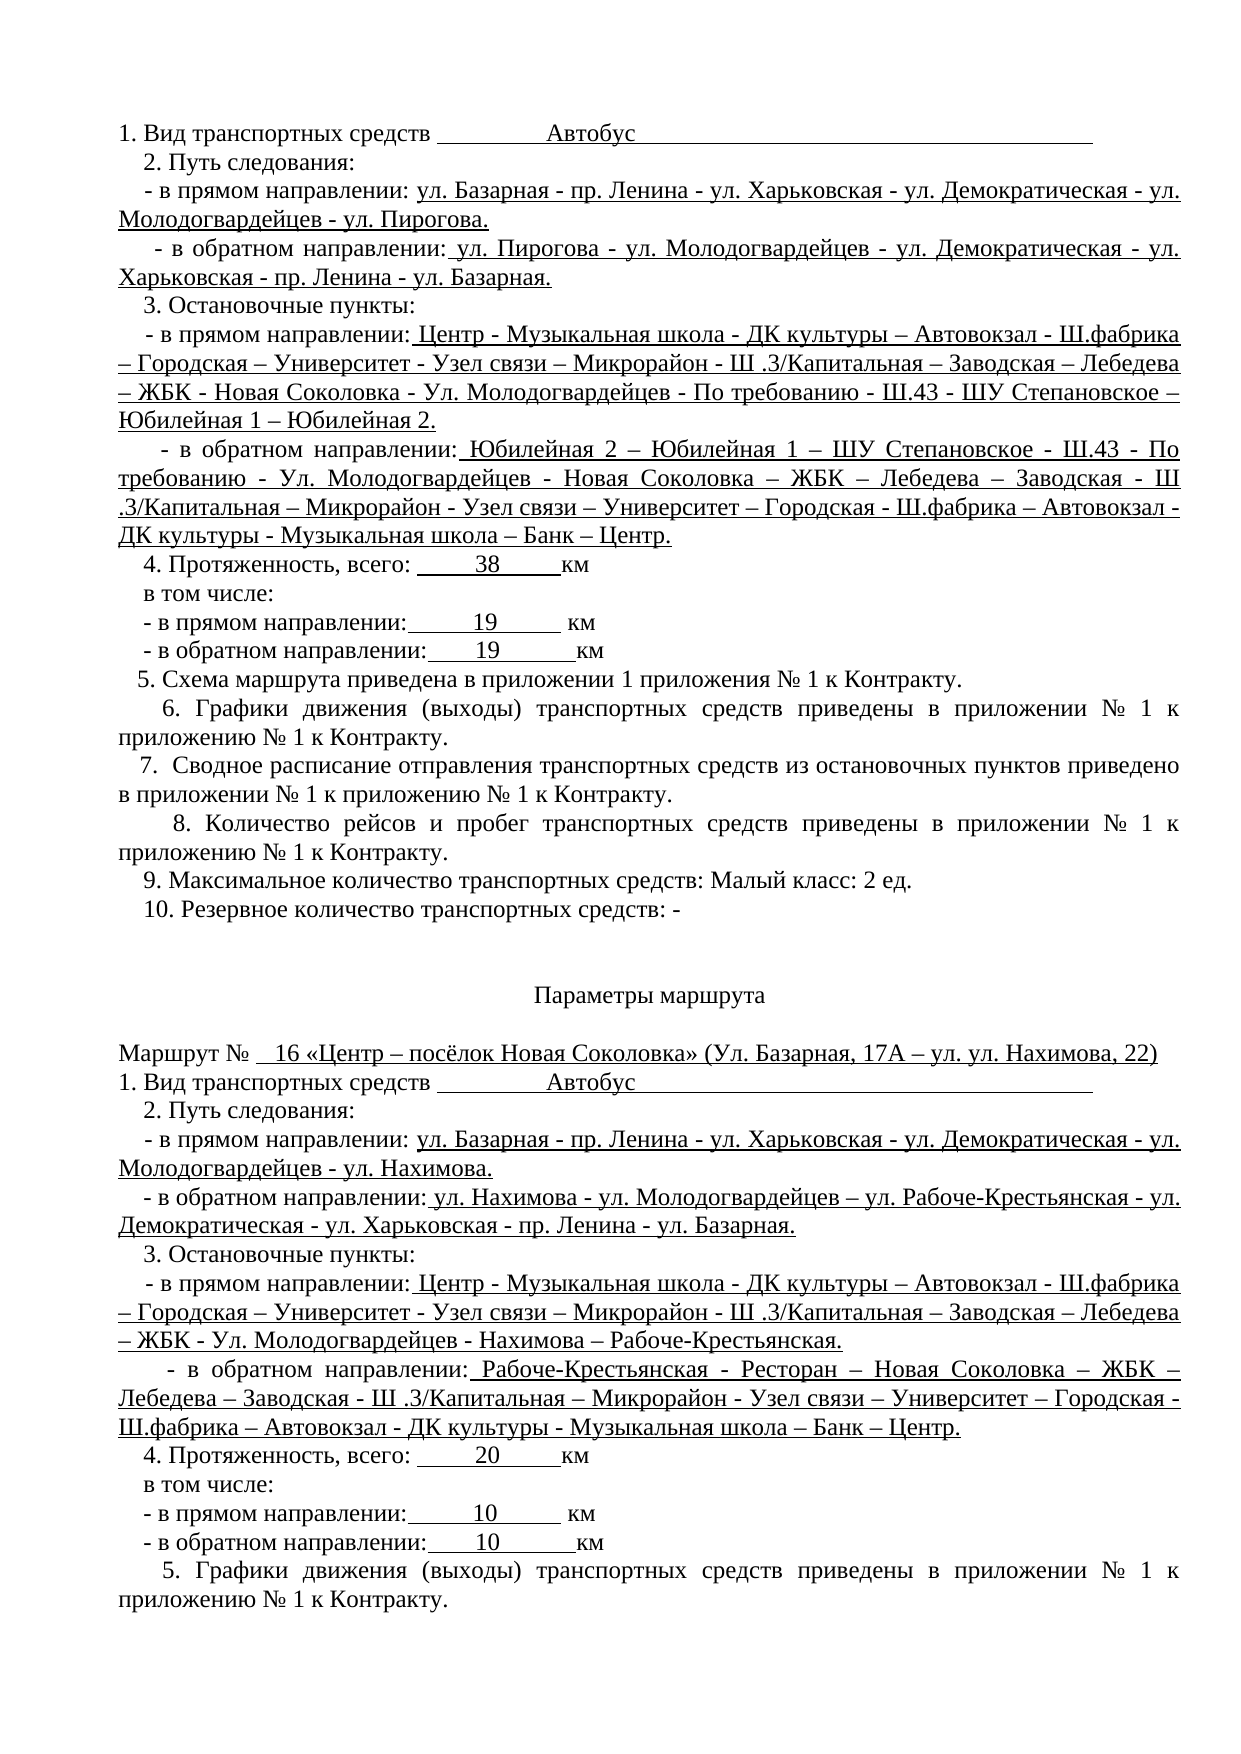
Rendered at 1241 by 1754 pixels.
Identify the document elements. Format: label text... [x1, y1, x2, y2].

text - в обратном направлении: 19 км [118, 636, 1181, 664]
text 5. Схема маршрута приведена в приложении 1 приложения № 1 к Контракту. [118, 664, 1181, 693]
text - в прямом направлении: Центр - Музыкальная школа - ДК культуры – Автовокзал - Ш.фабрика – Городская – Университет - Узел связи – Микрорайон - Ш .3/Капитальная – Заводская – Лебедева – ЖБК - Ул. Молодогвардейцев - Нахимова – Рабоче-Крестьянская. [118, 1323, 1181, 1354]
text - в обратном направлении: Юбилейная 2 – Юбилейная 1 – ШУ Степановское - Ш.43 - По требованию - Ул. Молодогвардейцев - Новая Соколовка – ЖБК – Лебедева – Заводская - Ш .3/Капитальная – Микрорайон - Узел связи – Университет – Городская - Ш.фабрика – Автовокзал - ДК культуры - Музыкальная школа – Банк – Центр. [118, 489, 1181, 549]
text 3. Остановочные пункты: [118, 1239, 1181, 1268]
text - в прямом направлении: 19 км [118, 607, 1181, 636]
text в том числе: [118, 1469, 1181, 1498]
text - в прямом направлении: Центр - Музыкальная школа - ДК культуры – Автовокзал - Ш.фабрика – Городская – Университет - Узел связи – Микрорайон - Ш .3/Капитальная – Заводская – Лебедева – ЖБК - Новая Соколовка - Ул. Молодогвардейцев - По требованию - Ш.43 - ШУ Степановское – Юбилейная 1 – Юбилейная 2. [118, 374, 1181, 434]
text - в обратном направлении: Рабоче-Крестьянская - Ресторан – Новая Соколовка – ЖБК – Лебедева – Заводская - Ш .3/Капитальная – Микрорайон - Узел связи – Университет – Городская - Ш.фабрика – Автовокзал - ДК культуры - Музыкальная школа – Банк – Центр. [118, 1409, 1181, 1441]
text - в обратном направлении: Рабоче-Крестьянская - Ресторан – Новая Соколовка – ЖБК – Лебедева – Заводская - Ш .3/Капитальная – Микрорайон - Узел связи – Университет – Городская - Ш.фабрика – Автовокзал - ДК культуры - Музыкальная школа – Банк – Центр. [118, 1354, 1181, 1408]
text 5. Графики движения (выходы) транспортных средств приведены в приложении № 1 к приложению № 1 к Контракту. [118, 1556, 1181, 1613]
text в том числе: [118, 578, 1181, 607]
text 4. Протяженность, всего: 20 км [118, 1441, 1181, 1469]
text - в обратном направлении: ул. Пирогова - ул. Молодогвардейцев - ул. Демократическая - ул. Харьковская - пр. Ленина - ул. Базарная. [118, 233, 1181, 291]
text - в обратном направлении: ул. Нахимова - ул. Молодогвардейцев – ул. Рабоче-Крестьянская - ул. Демократическая - ул. Харьковская - пр. Ленина - ул. Базарная. [118, 1182, 1181, 1239]
text Маршрут № 16 «Центр – посёлок Новая Соколовка» (Ул. Базарная, 17А – ул. ул. Нахимова, 22) [118, 1038, 1181, 1067]
text 4. Протяженность, всего: 38 км [118, 549, 1181, 578]
text - в прямом направлении: 10 км [118, 1498, 1181, 1527]
text 6. Графики движения (выходы) транспортных средств приведены в приложении № 1 к приложению № 1 к Контракту. [118, 693, 1181, 751]
text 2. Путь следования: [118, 1096, 1181, 1124]
text - в прямом направлении: ул. Базарная - пр. Ленина - ул. Харьковская - ул. Демократическая - ул. Молодогвардейцев - ул. Пирогова. [118, 176, 1181, 233]
text 1. Вид транспортных средств Автобус [118, 118, 1181, 147]
text - в прямом направлении: Центр - Музыкальная школа - ДК культуры – Автовокзал - Ш.фабрика – Городская – Университет - Узел связи – Микрорайон - Ш .3/Капитальная – Заводская – Лебедева – ЖБК - Ул. Молодогвардейцев - Нахимова – Рабоче-Крестьянская. [118, 1268, 1181, 1322]
text 3. Остановочные пункты: [118, 291, 1181, 319]
text Параметры маршрута [118, 981, 1181, 1009]
text - в обратном направлении: 10 км [118, 1527, 1181, 1556]
text - в обратном направлении: Юбилейная 2 – Юбилейная 1 – ШУ Степановское - Ш.43 - По требованию - Ул. Молодогвардейцев - Новая Соколовка – ЖБК – Лебедева – Заводская - Ш .3/Капитальная – Микрорайон - Узел связи – Университет – Городская - Ш.фабрика – Автовокзал - ДК культуры - Музыкальная школа – Банк – Центр. [118, 434, 1181, 488]
text - в прямом направлении: ул. Базарная - пр. Ленина - ул. Харьковская - ул. Демократическая - ул. Молодогвардейцев - ул. Нахимова. [118, 1124, 1181, 1182]
text - в прямом направлении: Центр - Музыкальная школа - ДК культуры – Автовокзал - Ш.фабрика – Городская – Университет - Узел связи – Микрорайон - Ш .3/Капитальная – Заводская – Лебедева – ЖБК - Новая Соколовка - Ул. Молодогвардейцев - По требованию - Ш.43 - ШУ Степановское – Юбилейная 1 – Юбилейная 2. [118, 319, 1181, 373]
text 1. Вид транспортных средств Автобус [118, 1067, 1181, 1096]
text 7. Сводное расписание отправления транспортных средств из остановочных пунктов приведено в приложении № 1 к приложению № 1 к Контракту. [118, 751, 1181, 808]
text 9. Максимальное количество транспортных средств: Малый класс: 2 ед. [118, 866, 1181, 894]
text 2. Путь следования: [118, 147, 1181, 176]
text 10. Резервное количество транспортных средств: - [118, 894, 1181, 923]
text 8. Количество рейсов и пробег транспортных средств приведены в приложении № 1 к приложению № 1 к Контракту. [118, 808, 1181, 866]
